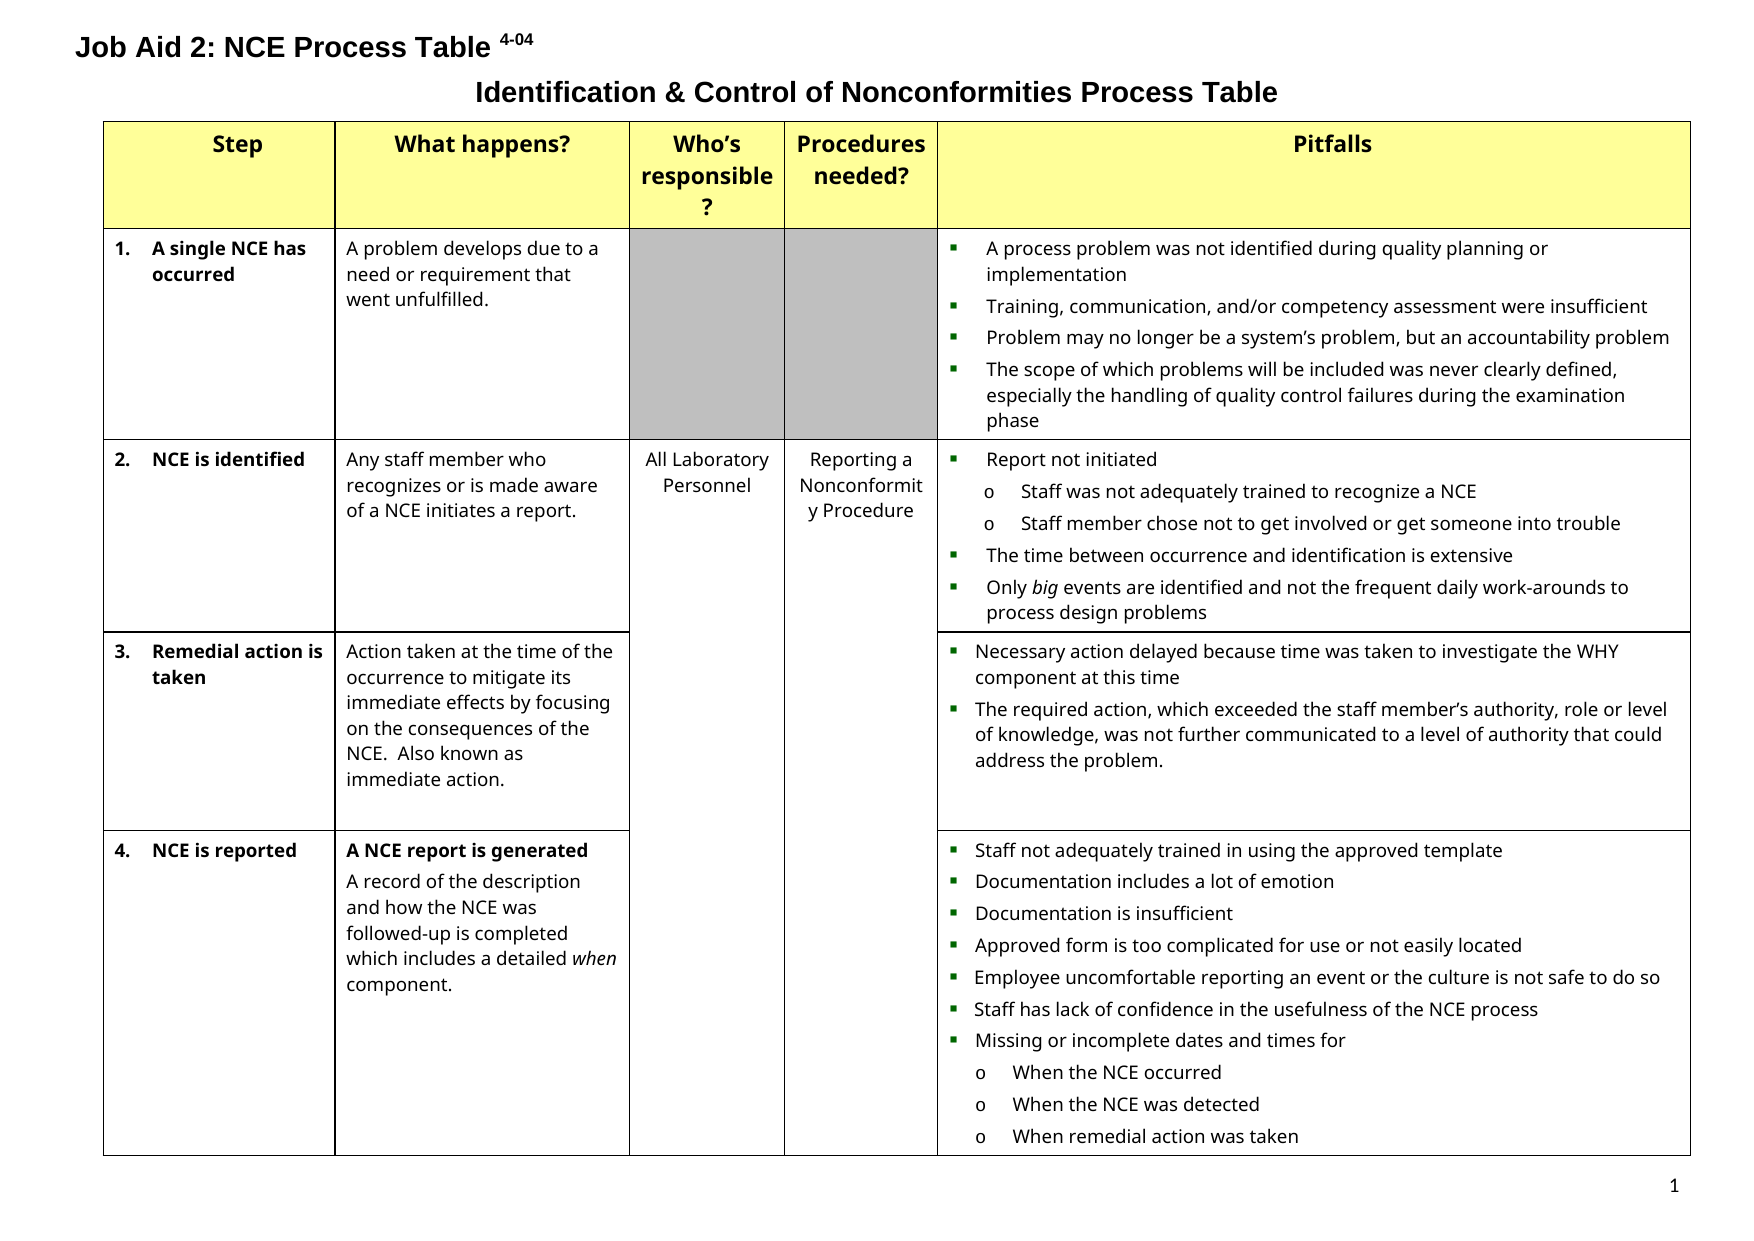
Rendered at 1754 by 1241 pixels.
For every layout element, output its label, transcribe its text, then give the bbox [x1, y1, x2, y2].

text Identification & Control of Nonconformities Process Table [75, 75, 1679, 108]
table_cell A problem develops due to a need or requirement that went unfulfilled. [336, 229, 629, 439]
table_header Pitfalls [938, 122, 1690, 228]
table_cell [785, 229, 937, 439]
table_cell Reporting a Nonconformity Procedure [785, 440, 937, 1155]
table_cell Remedial action is taken [104, 633, 334, 830]
table_cell A NCE report is generated A record of the description and how the NCE was followed-up is completed which includes a detailed when component. [336, 831, 629, 1155]
table_header What happens? [336, 122, 629, 228]
table_cell A single NCE has occurred [104, 229, 334, 439]
table_cell All Laboratory Personnel [630, 440, 784, 1155]
table_cell Any staff member who recognizes or is made aware of a NCE initiates a report. [336, 440, 629, 631]
table_cell NCE is reported [104, 831, 334, 1155]
table_cell Action taken at the time of the occurrence to mitigate its immediate effects by focusing on the consequences of the NCE. Also known as immediate action. [336, 633, 629, 830]
table_cell [630, 229, 784, 439]
table_cell Staff not adequately trained in using the approved template Documentation includes a lot of emotion Documentation is insufficient Approved form is too complicated for use or not easily located Employee uncomfortable reporting an event or the culture is not safe to do so Staff has lack of confidence in the usefulness of the NCE process Missing or incomplete dates and times for When the NCE occurred When the NCE was detected When remedial action was taken [938, 831, 1690, 1155]
table_header Who’s responsible? [630, 122, 784, 228]
table_header Procedures needed? [785, 122, 937, 228]
table_header Step [104, 122, 334, 228]
table_cell NCE is identified [104, 440, 334, 631]
table_cell Necessary action delayed because time was taken to investigate the WHY component at this time The required action, which exceeded the staff member’s authority, role or level of knowledge, was not further communicated to a level of authority that could address the problem. [938, 633, 1690, 830]
table_cell A process problem was not identified during quality planning or implementation Training, communication, and/or competency assessment were insufficient Problem may no longer be a system’s problem, but an accountability problem The scope of which problems will be included was never clearly defined, especially the handling of quality control failures during the examination phase [938, 229, 1690, 439]
table_cell Report not initiated Staff was not adequately trained to recognize a NCE Staff member chose not to get involved or get someone into trouble The time between occurrence and identification is extensive Only big events are identified and not the frequent daily work-arounds to process design problems [938, 440, 1690, 631]
